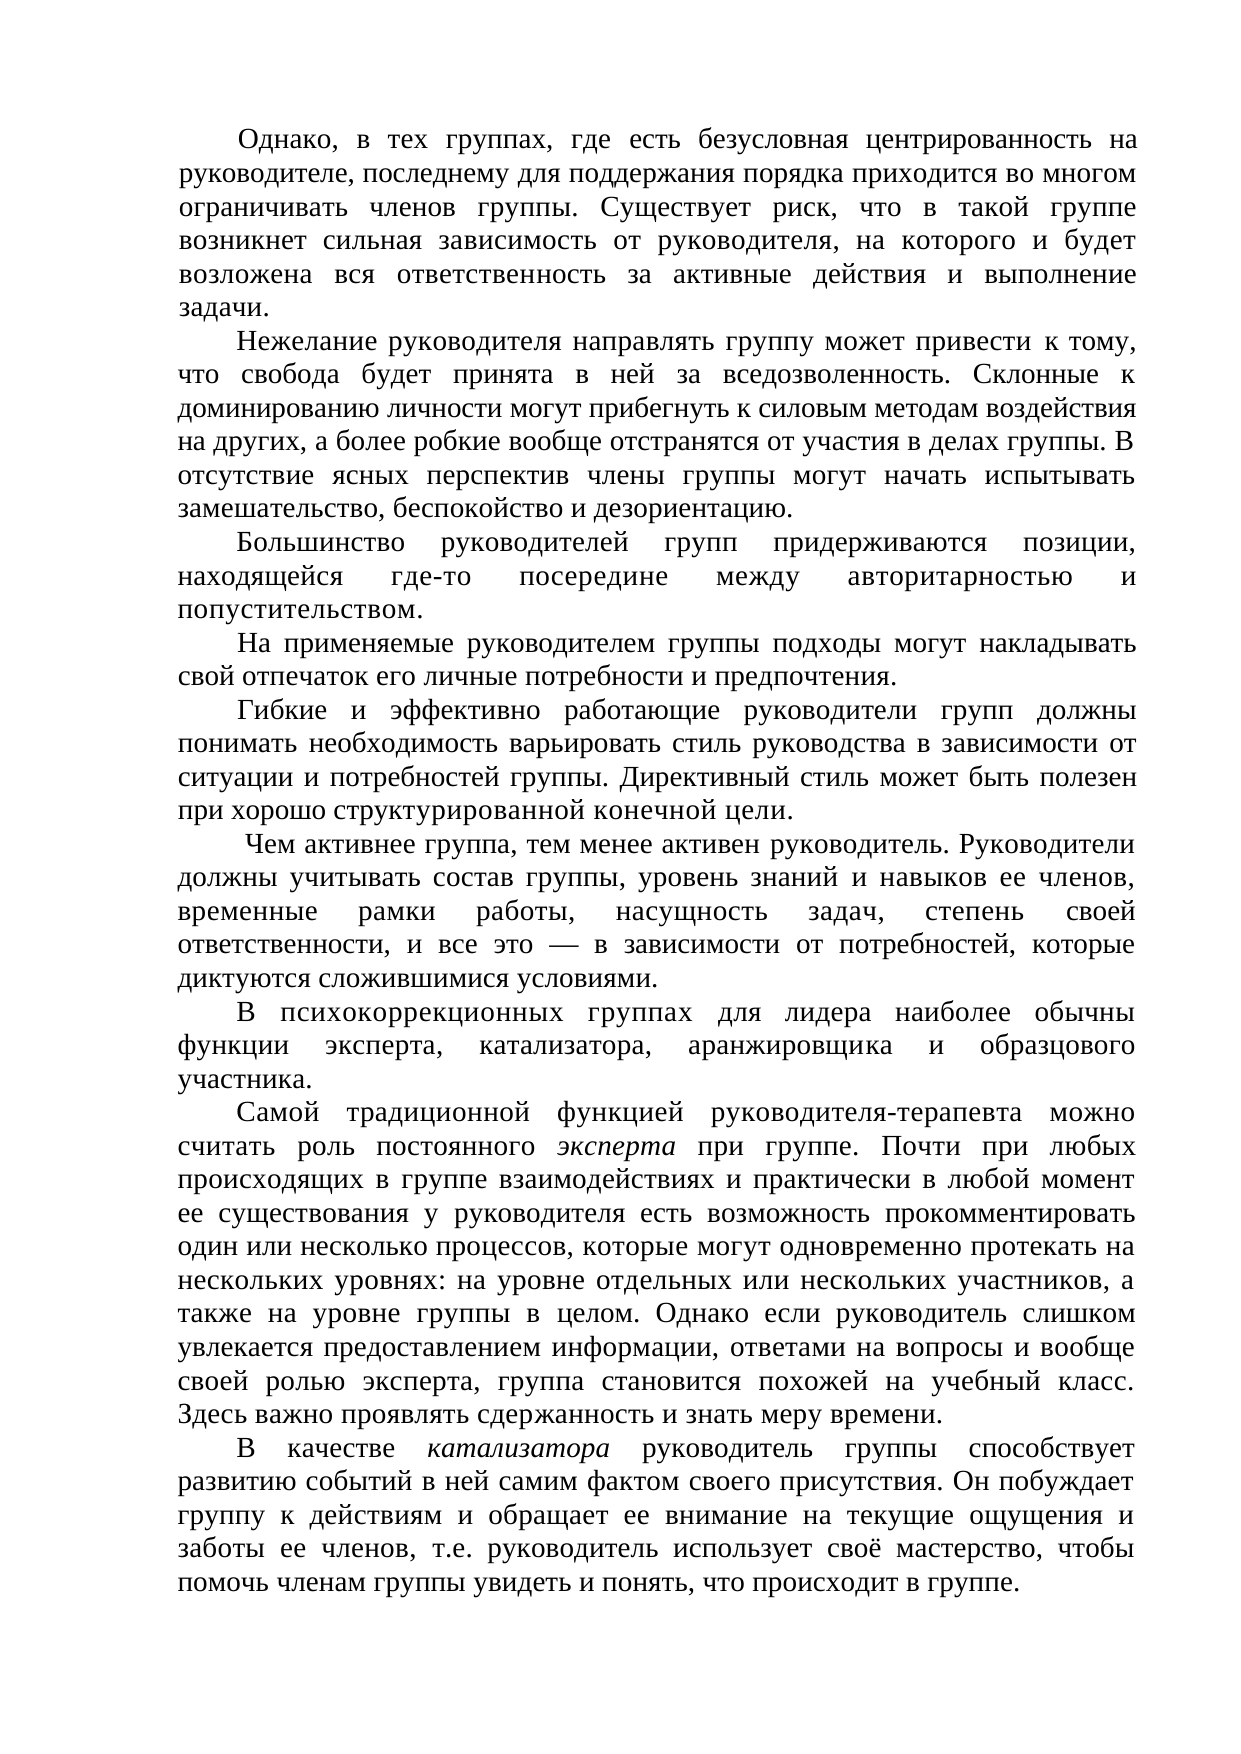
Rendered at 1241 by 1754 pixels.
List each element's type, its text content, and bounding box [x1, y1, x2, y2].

text Самой традиционной функцией руководителя-терапевта можно считать роль постоянного эксперта при группе. Почти при любых происходящих в группе взаимодействиях и практически в любой момент ее существования у руководителя есть возможность прокомментировать один или несколько процессов, которые могут одновременно протекать на нескольких уровнях: на уровне отдельных или нескольких участников, а также на уровне группы в целом. Однако если руководитель слишком увлекается предоставлением информации, ответами на вопросы и вообще своей ролью эксперта, группа становится похожей на учебный класс. Здесь важно проявлять сдержанность и знать меру времени. [177, 1094, 1137, 1430]
text Нежелание руководителя направлять группу может привести к тому, что свобода будет принята в ней за вседозволенность. Склонные к доминированию личности могут прибегнуть к силовым методам воздействия на других, а более робкие вообще отстранятся от участия в делах группы. В отсутствие ясных перспектив члены группы могут начать испытывать замешательство, беспокойство и дезориентацию. [177, 323, 1137, 524]
text Большинство руководителей групп придерживаются позиции, находящейся где-то посередине между авторитарностью и попустительством. [177, 524, 1138, 625]
text В психокоррекционных группах для лидера наиболее обычны функции эксперта, катализатора, аранжировщика и образцового участника. [177, 994, 1136, 1094]
text Чем активнее группа, тем менее активен руководитель. Руководители должны учитывать состав группы, уровень знаний и навыков ее членов, временные рамки работы, насущность задач, степень своей ответственности, и все это — в зависимости от потребностей, которые диктуются сложившимися условиями. [177, 826, 1136, 994]
text В качестве катализатора руководитель группы способствует развитию событий в ней самим фактом своего присутствия. Он побуждает группу к действиям и обращает ее внимание на текущие ощущения и заботы ее членов, т.е. руководитель использует своё мастерство, чтобы помочь членам группы увидеть и понять, что происходит в группе. [177, 1430, 1136, 1597]
text Гибкие и эффективно работающие руководители групп должны понимать необходимость варьировать стиль руководства в зависимости от ситуации и потребностей группы. Директивный стиль может быть полезен при хорошо структурированной конечной цели. [178, 692, 1138, 826]
text На применяемые руководителем группы подходы могут накладывать свой отпечаток его личные потребности и предпочтения. [178, 625, 1137, 692]
text Однако, в тех группах, где есть безусловная центрированность на руководителе, последнему для поддержания порядка приходится во многом ограничивать членов группы. Существует риск, что в такой группе возникнет сильная зависимость от руководителя, на которого и будет возложена вся ответственность за активные действия и выполнение задачи. [179, 122, 1138, 323]
